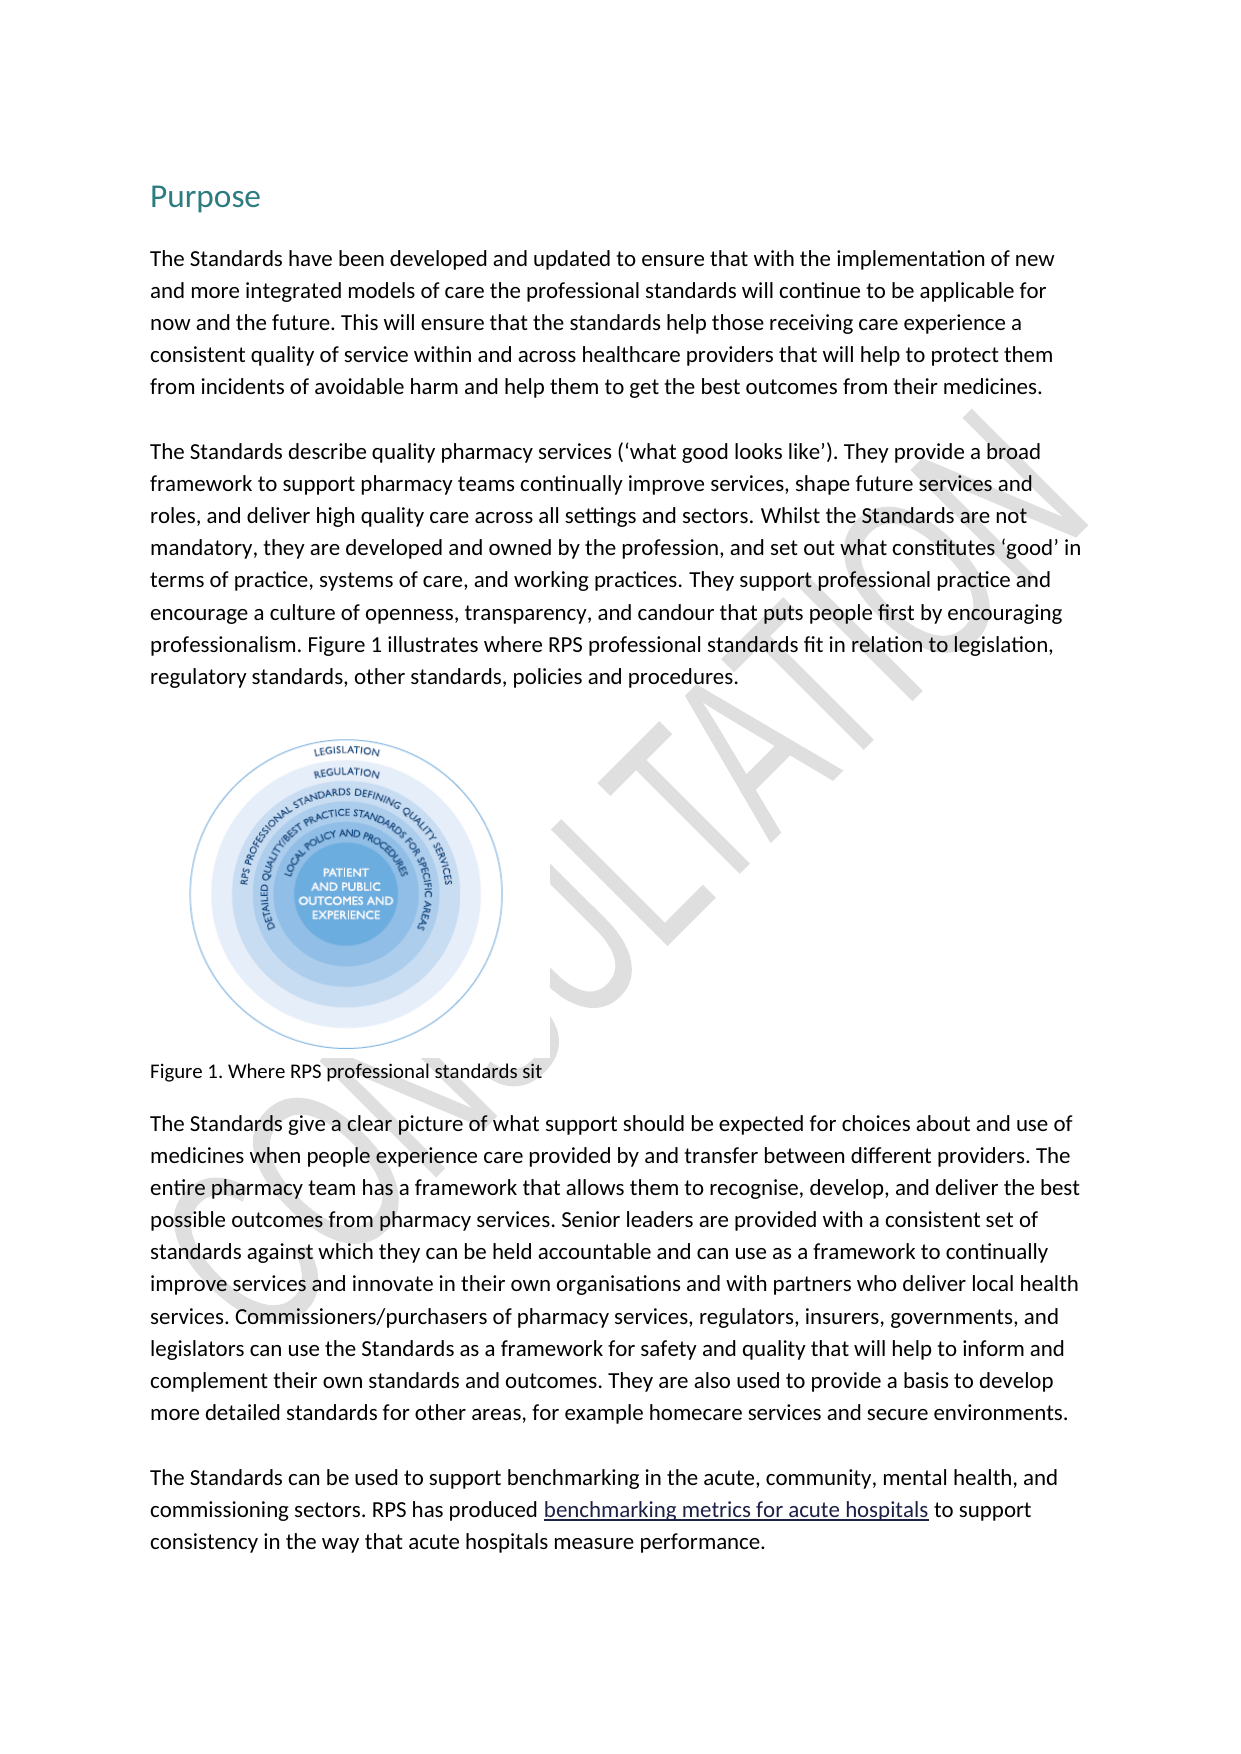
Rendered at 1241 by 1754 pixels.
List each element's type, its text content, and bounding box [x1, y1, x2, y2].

text The Standards have been developed and updated to ensure that with the implementation of new and more integrated models of care the professional standards will continue to be applicable for now and the future. This will ensure that the standards help those receiving care experience a consistent quality of service within and across healthcare providers that will help to protect them from incidents of avoidable harm and help them to get the best outcomes from their medicines. [150, 244, 1090, 401]
text Figure 1. Where RPS professional standards sit [150, 1058, 1090, 1083]
picture [150, 726, 550, 1058]
text The Standards can be used to support benchmarking in the acute, community, mental health, and commissioning sectors. RPS has produced benchmarking metrics for acute hospitals to support consistency in the way that acute hospitals measure performance. [150, 1463, 1090, 1555]
text The Standards describe quality pharmacy services (‘what good looks like’). They provide a broad framework to support pharmacy teams continually improve services, shape future services and roles, and deliver high quality care across all settings and sectors. Whilst the Standards are not mandatory, they are developed and owned by the profession, and set out what constitutes ‘good’ in terms of practice, systems of care, and working practices. They support professional practice and encourage a culture of openness, transparency, and candour that puts people first by encouraging professionalism. Figure 1 illustrates where RPS professional standards fit in relation to legislation, regulatory standards, other standards, policies and procedures. [150, 437, 1090, 690]
subtitle Purpose [150, 175, 1090, 216]
text The Standards give a clear picture of what support should be expected for choices about and use of medicines when people experience care provided by and transfer between different providers. The entire pharmacy team has a framework that allows them to recognise, develop, and deliver the best possible outcomes from pharmacy services. Senior leaders are provided with a consistent set of standards against which they can be held accountable and can use as a framework to continually improve services and innovate in their own organisations and with partners who deliver local health services. Commissioners/purchasers of pharmacy services, regulators, insurers, governments, and legislators can use the Standards as a framework for safety and quality that will help to inform and complement their own standards and outcomes. They are also used to provide a basis to develop more detailed standards for other areas, for example homecare services and secure environments. [150, 1109, 1090, 1426]
